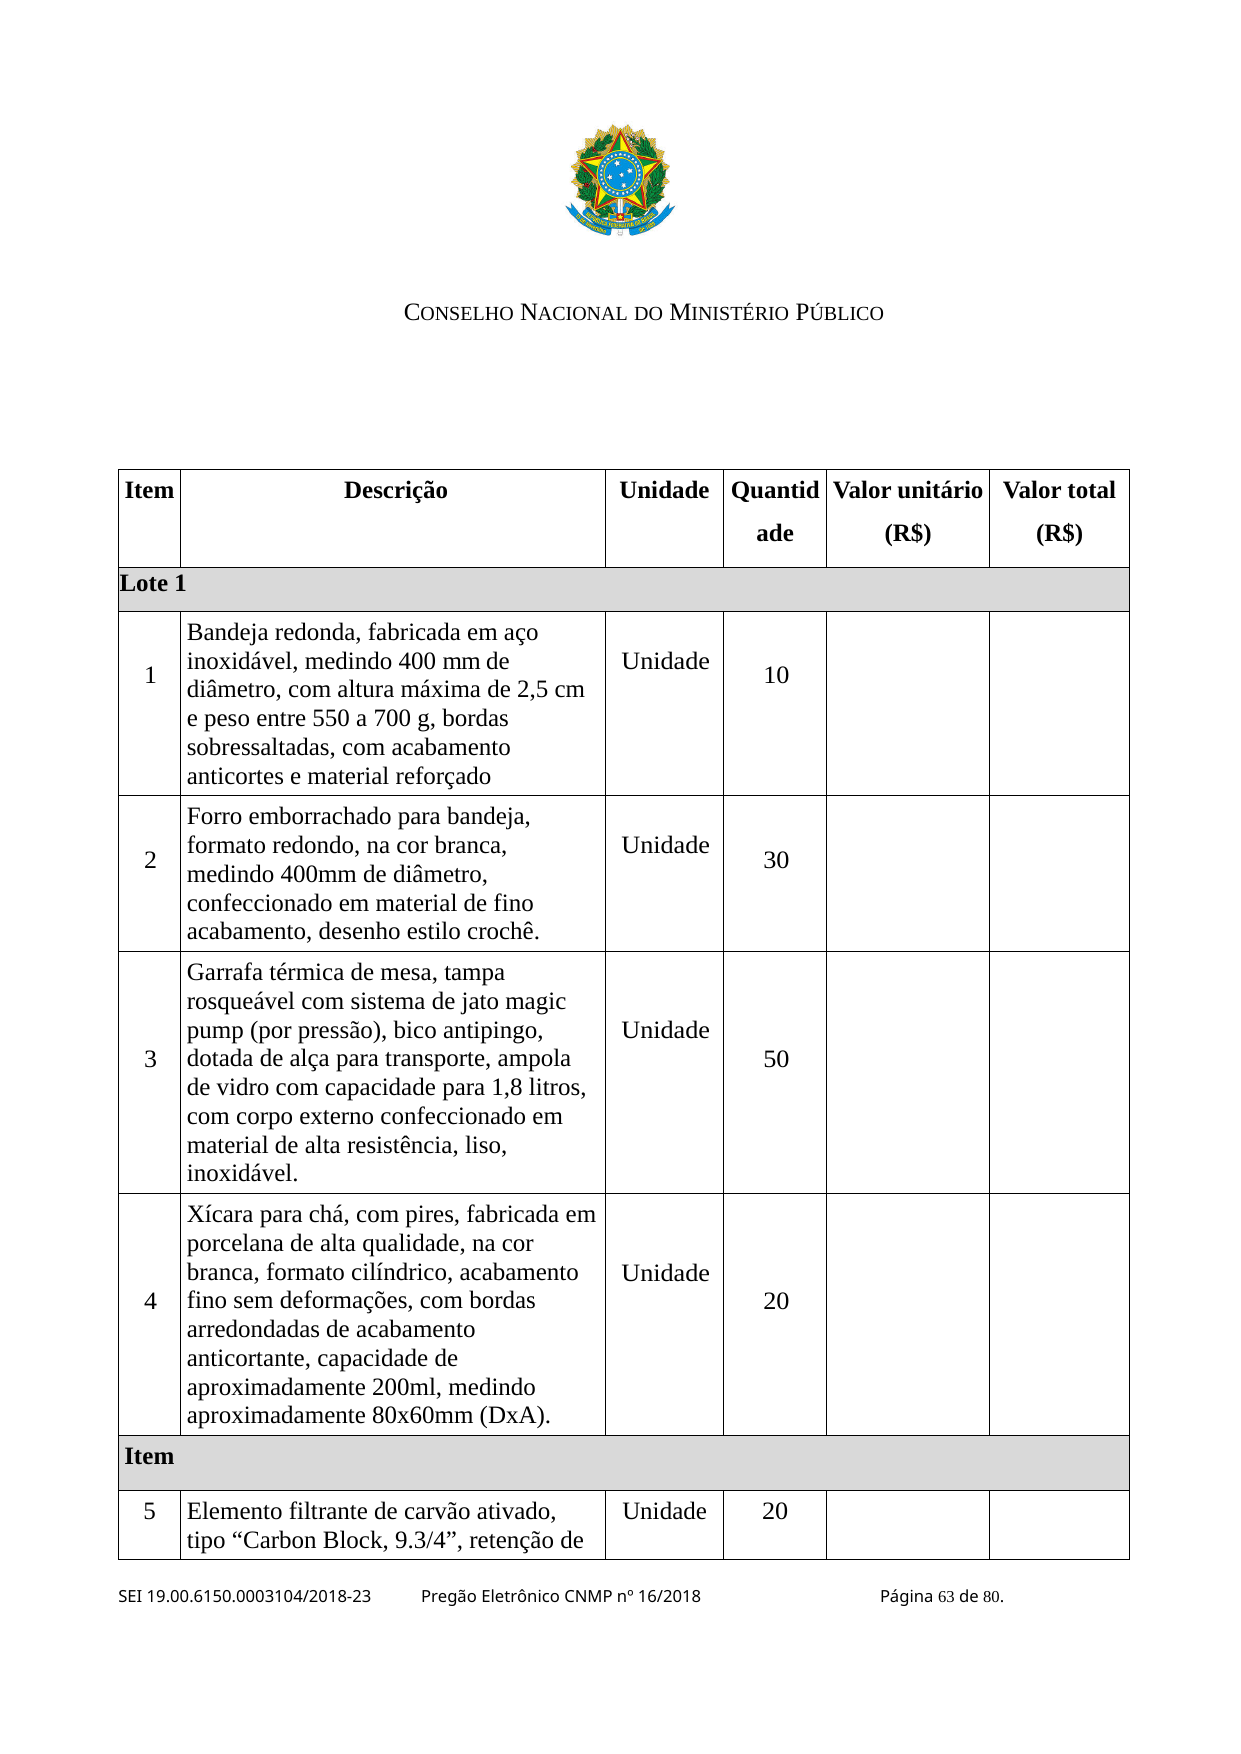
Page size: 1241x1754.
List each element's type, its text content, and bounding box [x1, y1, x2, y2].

table_cell [990, 1491, 1129, 1559]
table_cell 20 [724, 1491, 826, 1559]
table_cell 50 [724, 952, 826, 1193]
table_cell Garrafa térmica de mesa, tampa rosqueável com sistema de jato magic pump (por pressão), bico antipingo, dotada de alça para transporte, ampola de vidro com capacidade para 1,8 litros, com corpo externo confeccionado em material de alta resistência, liso, inoxidável. [181, 952, 605, 1193]
table_cell 30 [724, 796, 826, 951]
table_cell 10 [724, 612, 826, 795]
table_cell 1 [119, 612, 180, 795]
table_cell [827, 796, 989, 951]
table_cell [827, 952, 989, 1193]
table_cell 5 [119, 1491, 180, 1559]
table_header Valor unitário (R$) [827, 470, 989, 567]
table_cell [990, 796, 1129, 951]
table_cell Unidade [606, 1491, 723, 1559]
table_cell [827, 612, 989, 795]
table_cell [990, 1194, 1129, 1435]
table_cell 3 [119, 952, 180, 1193]
table_cell Bandeja redonda, fabricada em aço inoxidável, medindo 400 mm de diâmetro, com altura máxima de 2,5 cm e peso entre 550 a 700 g, bordas sobressaltadas, com acabamento anticortes e material reforçado [181, 612, 605, 795]
table_cell [990, 952, 1129, 1193]
table_header Item [119, 470, 180, 567]
table_cell Xícara para chá, com pires, fabricada em porcelana de alta qualidade, na cor branca, formato cilíndrico, acabamento fino sem deformações, com bordas arredondadas de acabamento anticortante, capacidade de aproximadamente 200ml, medindo aproximadamente 80x60mm (DxA). [181, 1194, 605, 1435]
table_cell Forro emborrachado para bandeja, formato redondo, na cor branca, medindo 400mm de diâmetro, confeccionado em material de fino acabamento, desenho estilo crochê. [181, 796, 605, 951]
table_cell Unidade [606, 1194, 723, 1435]
table_cell Lote 1 [119, 568, 1129, 611]
table_cell Unidade [606, 796, 723, 951]
table_cell 4 [119, 1194, 180, 1435]
table_cell [990, 612, 1129, 795]
table_cell Unidade [606, 612, 723, 795]
table_cell Item [119, 1436, 1129, 1490]
table_cell 2 [119, 796, 180, 951]
table_header Quantidade [724, 470, 826, 567]
table_cell 20 [724, 1194, 826, 1435]
table_cell [827, 1491, 989, 1559]
table_cell Unidade [606, 952, 723, 1193]
table_header Unidade [606, 470, 723, 567]
table_header Descrição [181, 470, 605, 567]
table_cell [827, 1194, 989, 1435]
table_header Valor total (R$) [990, 470, 1129, 567]
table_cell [181, 1491, 605, 1559]
